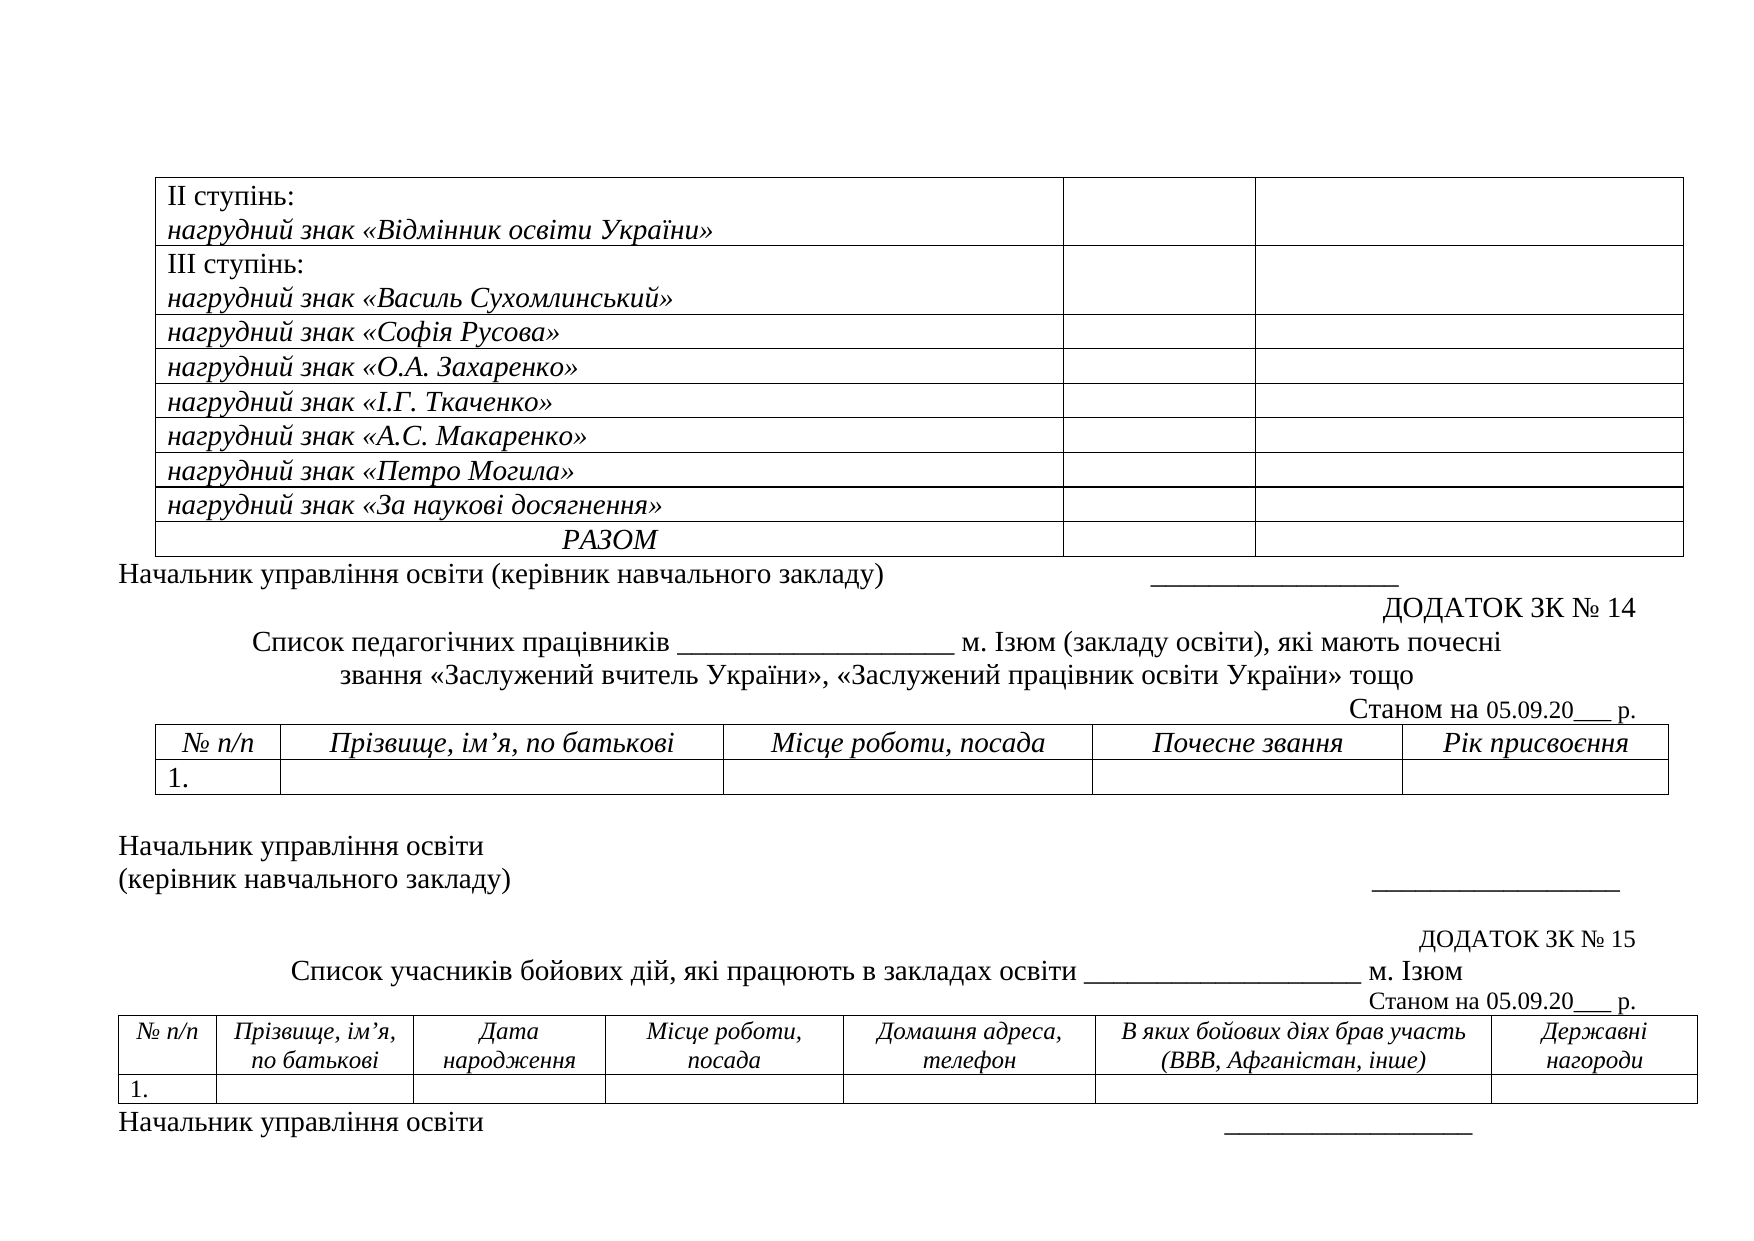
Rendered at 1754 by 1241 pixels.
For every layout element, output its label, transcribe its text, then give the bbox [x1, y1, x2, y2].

table_cell [1256, 349, 1683, 383]
table_cell [1403, 760, 1668, 793]
table_header № п/п [119, 1016, 216, 1073]
table_cell [1256, 453, 1683, 486]
table_cell нагрудний знак «І.Г. Ткаченко» [156, 384, 1063, 417]
table_cell [1064, 280, 1255, 313]
table_header Місце роботи, посада [724, 725, 1092, 759]
table_cell [1064, 349, 1255, 383]
table_cell [1256, 418, 1683, 452]
table_cell [1064, 178, 1255, 245]
text Список учасників бойових дій, які працюють в закладах освіти ___________________ м. Ізюм [118, 953, 1636, 986]
table_cell ІІІ ступінь: [156, 246, 1063, 280]
table_cell нагрудний знак «Петро Могила» [156, 453, 1063, 486]
table_cell 1. [119, 1075, 216, 1103]
table_cell [844, 1075, 1095, 1103]
table_cell [1064, 315, 1255, 348]
text Начальник управління освіти (керівник навчального закладу) _________________ [118, 557, 1636, 590]
table_cell [724, 760, 1092, 793]
table_cell [1256, 488, 1683, 521]
table_cell [1256, 178, 1683, 245]
table_cell [281, 760, 723, 793]
table_header Прізвище, ім’я, по батькові [281, 725, 723, 759]
table_cell [217, 1075, 413, 1103]
table_cell [1492, 1075, 1697, 1103]
table_cell нагрудний знак «Софія Русова» [156, 315, 1063, 348]
table_header В яких бойових діях брав участь (ВВВ, Афганістан, інше) [1096, 1016, 1491, 1073]
table_cell [1256, 246, 1683, 280]
table_cell ІІ ступінь: нагрудний знак «Відмінник освіти України» [156, 178, 1063, 245]
table_cell [1093, 760, 1402, 793]
text Список педагогічних працівників ___________________ м. Ізюм (закладу освіти), які мають почесні [118, 624, 1636, 657]
table_cell [1064, 384, 1255, 417]
table_cell [1064, 418, 1255, 452]
text Начальник управління освіти [118, 828, 1636, 862]
text Начальник управління освіти _________________ [118, 1104, 1636, 1138]
table_cell [1256, 315, 1683, 348]
table_cell [1256, 280, 1683, 313]
table_header Почесне звання [1093, 725, 1402, 759]
table_cell [1064, 246, 1255, 280]
table_cell [606, 1075, 843, 1103]
table_header Дата народження [414, 1016, 605, 1073]
table_cell [1064, 453, 1255, 486]
table_header Місце роботи, посада [606, 1016, 843, 1073]
table_header № п/п [156, 725, 280, 759]
text звання «Заслужений вчитель України», «Заслужений працівник освіти України» тощо [118, 657, 1636, 691]
table_header Державні нагороди [1492, 1016, 1697, 1073]
table_header Прізвище, ім’я, по батькові [217, 1016, 413, 1073]
table_cell [1256, 384, 1683, 417]
table_header Рік присвоєння [1403, 725, 1668, 759]
table_cell нагрудний знак «А.С. Макаренко» [156, 418, 1063, 452]
text Станом на 05.09.20___ р. [118, 986, 1636, 1015]
table_cell нагрудний знак «Василь Сухомлинський» [156, 280, 1063, 313]
table_cell нагрудний знак «За наукові досягнення» [156, 488, 1063, 521]
text ДОДАТОК ЗК № 15 [118, 924, 1636, 953]
table_cell РАЗОМ [156, 522, 1063, 556]
table_cell [414, 1075, 605, 1103]
table_cell 1. [156, 760, 280, 793]
text (керівник навчального закладу) _________________ [118, 862, 1636, 895]
table_cell [1064, 522, 1255, 556]
table_cell [1256, 522, 1683, 556]
text ДОДАТОК ЗК № 14 [118, 590, 1636, 624]
table_cell [1064, 488, 1255, 521]
table_cell [1096, 1075, 1491, 1103]
text Станом на 05.09.20___ р. [118, 691, 1636, 724]
table_cell нагрудний знак «О.А. Захаренко» [156, 349, 1063, 383]
table_header Домашня адреса, телефон [844, 1016, 1095, 1073]
